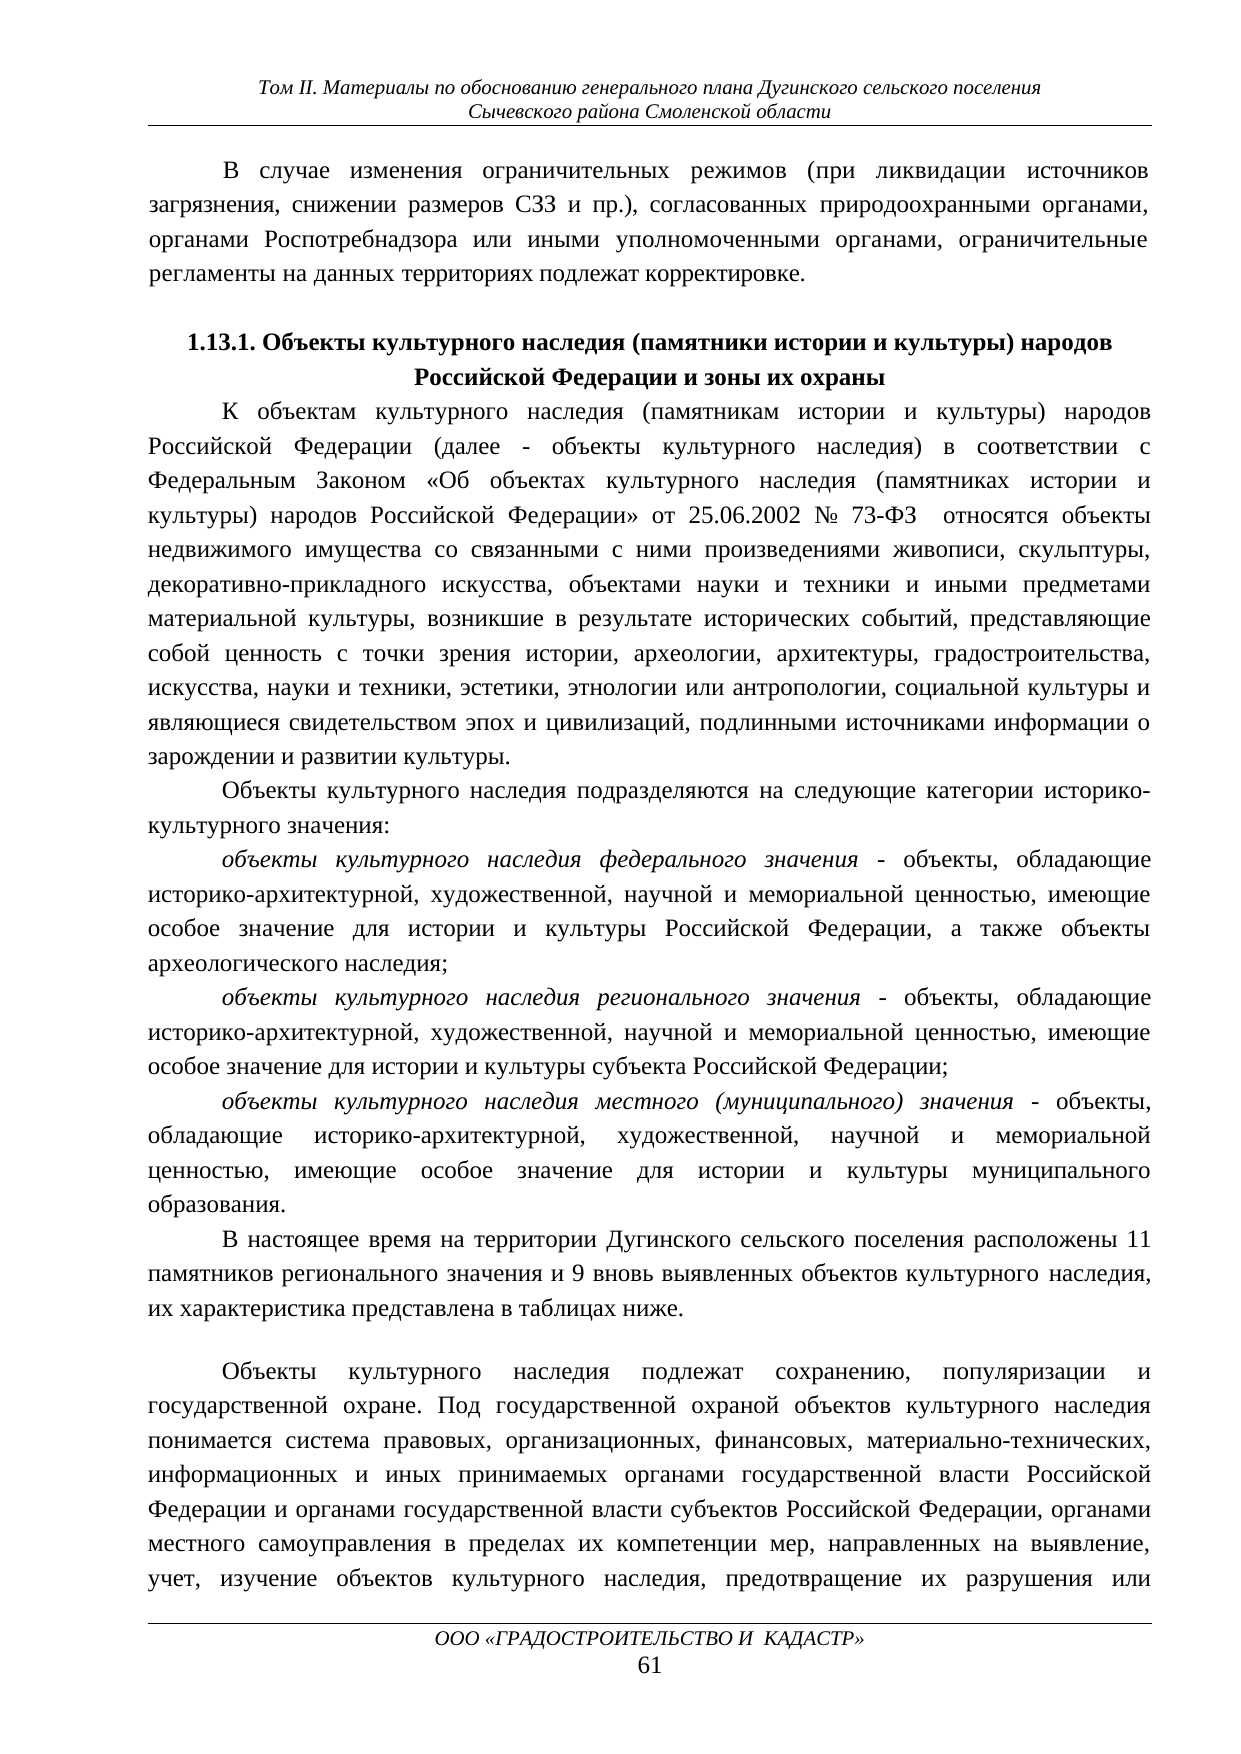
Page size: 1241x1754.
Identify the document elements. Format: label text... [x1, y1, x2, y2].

text В настоящее время на территории Дугинского сельского поселения расположены 11 памятников регионального значения и 9 вновь выявленных объектов культурного наследия, их характеристика представлена в таблицах ниже. [148, 1224, 1152, 1322]
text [148, 1356, 1152, 1592]
text объекты культурного наследия федерального значения - объекты, обладающие историко-архитектурной, художественной, научной и мемориальной ценностью, имеющие особое значение для истории и культуры Российской Федерации, а также объекты археологического наследия; [148, 844, 1152, 977]
text 1.13.1. Объекты культурного наследия (памятники истории и культуры) народов Российской Федерации и зоны их охраны [148, 327, 1152, 391]
text Объекты культурного наследия подразделяются на следующие категории историко-культурного значения: [148, 776, 1152, 839]
text В случае изменения ограничительных режимов (при ликвидации источников загрязнения, снижении размеров СЗЗ и пр.), согласованных природоохранными органами, органами Роспотребнадзора или иными уполномоченными органами, ограничительные регламенты на данных территориях подлежат корректировке. [149, 155, 1148, 287]
text объекты культурного наследия регионального значения - объекты, обладающие историко-архитектурной, художественной, научной и мемориальной ценностью, имеющие особое значение для истории и культуры субъекта Российской Федерации; [148, 982, 1152, 1080]
text объекты культурного наследия местного (муниципального) значения - объекты, обладающие историко-архитектурной, художественной, научной и мемориальной ценностью, имеющие особое значение для истории и культуры муниципального образования. [148, 1086, 1152, 1218]
text К объектам культурного наследия (памятникам истории и культуры) народов Российской Федерации (далее - объекты культурного наследия) в соответствии с Федеральным Законом «Об объектах культурного наследия (памятниках истории и культуры) народов Российской Федерации» от 25.06.2002 № 73-ФЗ относятся объекты недвижимого имущества со связанными с ними произведениями живописи, скульптуры, декоративно-прикладного искусства, объектами науки и техники и иными предметами материальной культуры, возникшие в результате исторических событий, представляющие собой ценность с точки зрения истории, археологии, архитектуры, градостроительства, искусства, науки и техники, эстетики, этнологии или антропологии, социальной культуры и являющиеся свидетельством эпох и цивилизаций, подлинными источниками информации о зарождении и развитии культуры. [148, 396, 1152, 770]
